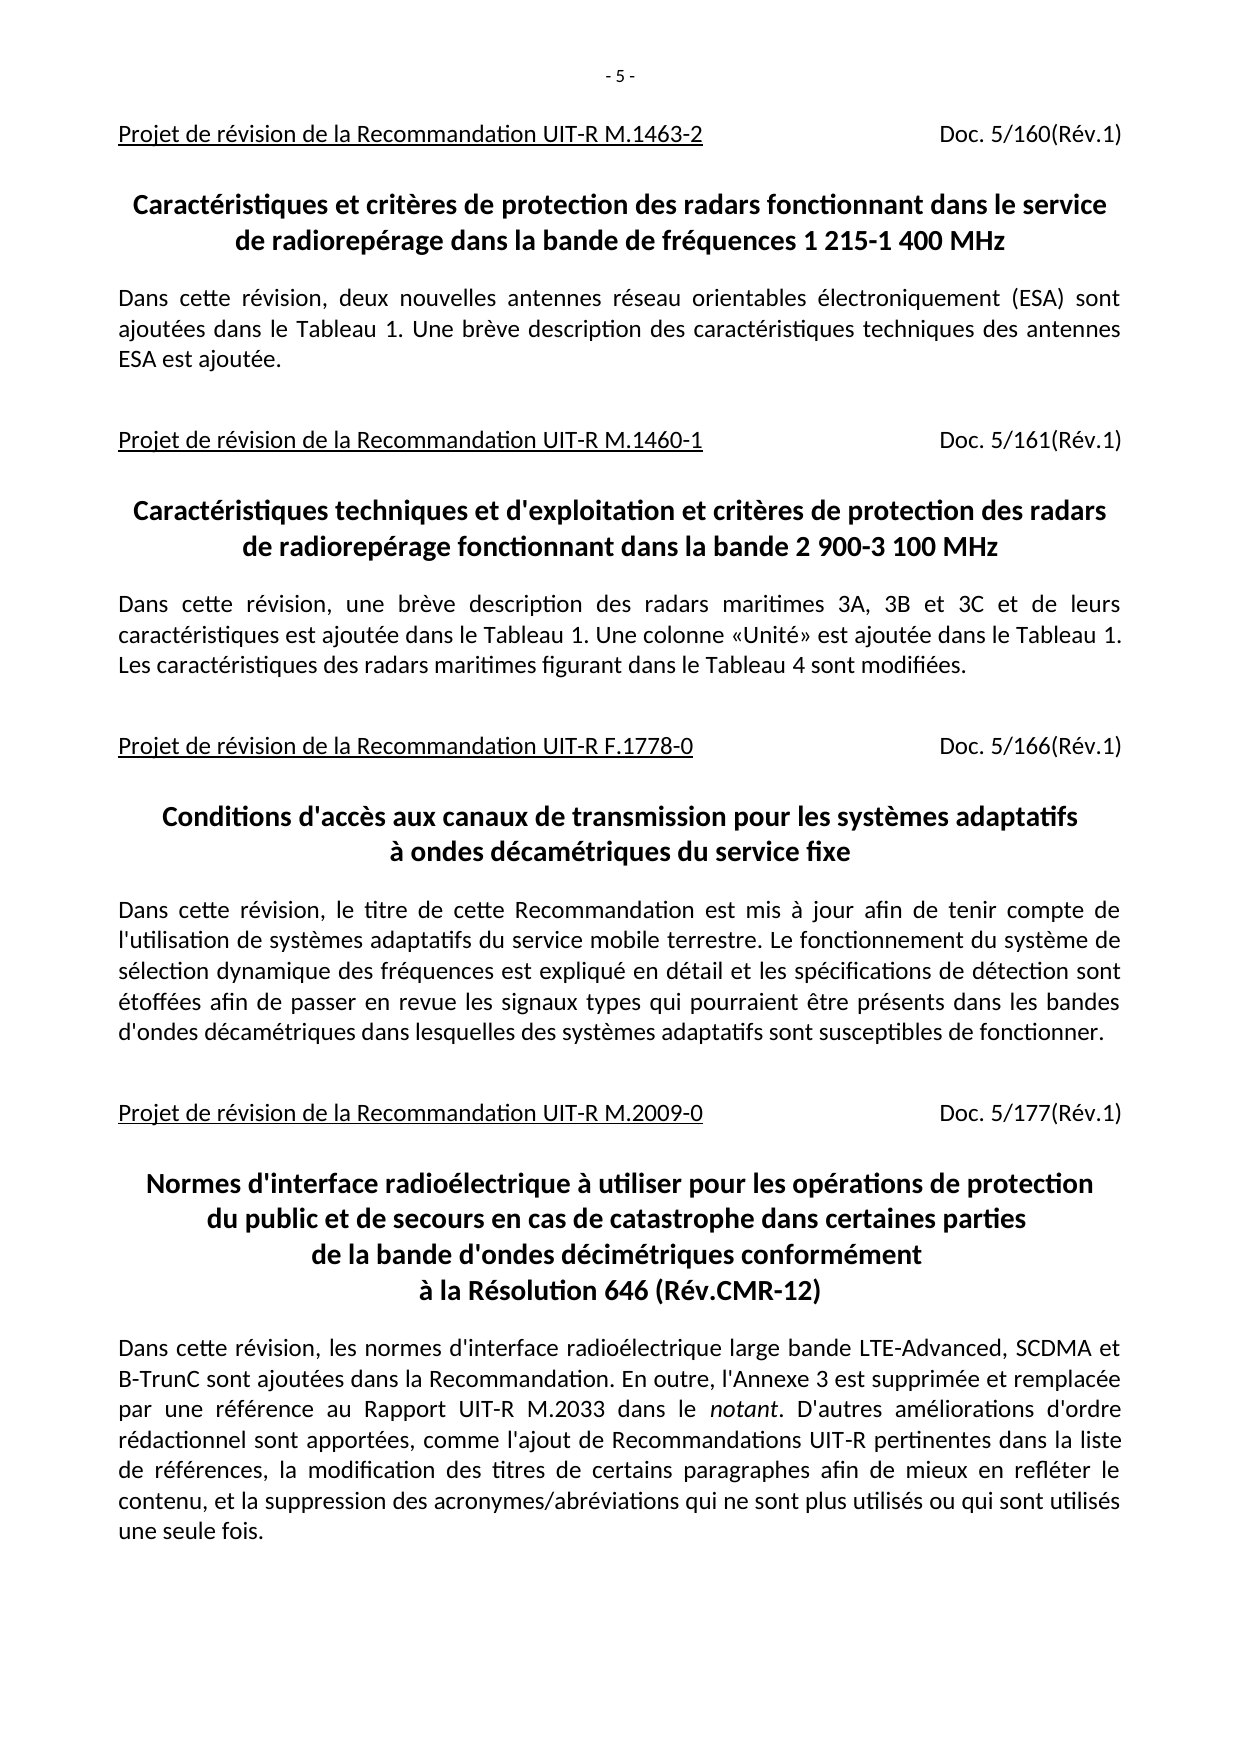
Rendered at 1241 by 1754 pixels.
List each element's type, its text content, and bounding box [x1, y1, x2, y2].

text Dans cette révision, deux nouvelles antennes réseau orientables électroniquement (ESA) sont ajoutées dans le Tableau 1. Une brève description des caractéristiques techniques des antennes ESA est ajoutée. [118, 282, 1122, 374]
text Projet de révision de la Recommandation UIT-R M.1460-1 Doc. 5/161(Rév.1) [118, 424, 1122, 454]
title Caractéristiques techniques et d'exploitation et critères de protection des radars de radiorepérage fonctionnant dans la bande 2 900-3 100 MHz [118, 492, 1122, 563]
text Projet de révision de la Recommandation UIT-R M.2009-0 Doc. 5/177(Rév.1) [118, 1097, 1122, 1127]
text Projet de révision de la Recommandation UIT-R F.1778-0 Doc. 5/166(Rév.1) [118, 730, 1122, 760]
title Caractéristiques et critères de protection des radars fonctionnant dans le service de radiorepérage dans la bande de fréquences 1 215-1 400 MHz [118, 186, 1122, 257]
text Dans cette révision, une brève description des radars maritimes 3A, 3B et 3C et de leurs caractéristiques est ajoutée dans le Tableau 1. Une colonne «Unité» est ajoutée dans le Tableau 1. Les caractéristiques des radars maritimes figurant dans le Tableau 4 sont modifiées. [118, 588, 1122, 680]
text Dans cette révision, les normes d'interface radioélectrique large bande LTE-Advanced, SCDMA et B-TrunC sont ajoutées dans la Recommandation. En outre, l'Annexe 3 est supprimée et remplacée par une référence au Rapport UIT-R M.2033 dans le notant. D'autres améliorations d'ordre rédactionnel sont apportées, comme l'ajout de Recommandations UIT-R pertinentes dans la liste de références, la modification des titres de certains paragraphes afin de mieux en refléter le contenu, et la suppression des acronymes/abréviations qui ne sont plus utilisés ou qui sont utilisés une seule fois. [118, 1332, 1122, 1546]
title Normes d'interface radioélectrique à utiliser pour les opérations de protection du public et de secours en cas de catastrophe dans certaines parties de la bande d'ondes décimétriques conformément à la Résolution 646 (Rév.CMR-12) [118, 1165, 1122, 1307]
text Projet de révision de la Recommandation UIT-R M.1463-2 Doc. 5/160(Rév.1) [118, 118, 1122, 149]
title Conditions d'accès aux canaux de transmission pour les systèmes adaptatifs à ondes décamétriques du service fixe [118, 798, 1122, 869]
text Dans cette révision, le titre de cette Recommandation est mis à jour afin de tenir compte de l'utilisation de systèmes adaptatifs du service mobile terrestre. Le fonctionnement du système de sélection dynamique des fréquences est expliqué en détail et les spécifications de détection sont étoffées afin de passer en revue les signaux types qui pourraient être présents dans les bandes d'ondes décamétriques dans lesquelles des systèmes adaptatifs sont susceptibles de fonctionner. [118, 894, 1122, 1047]
